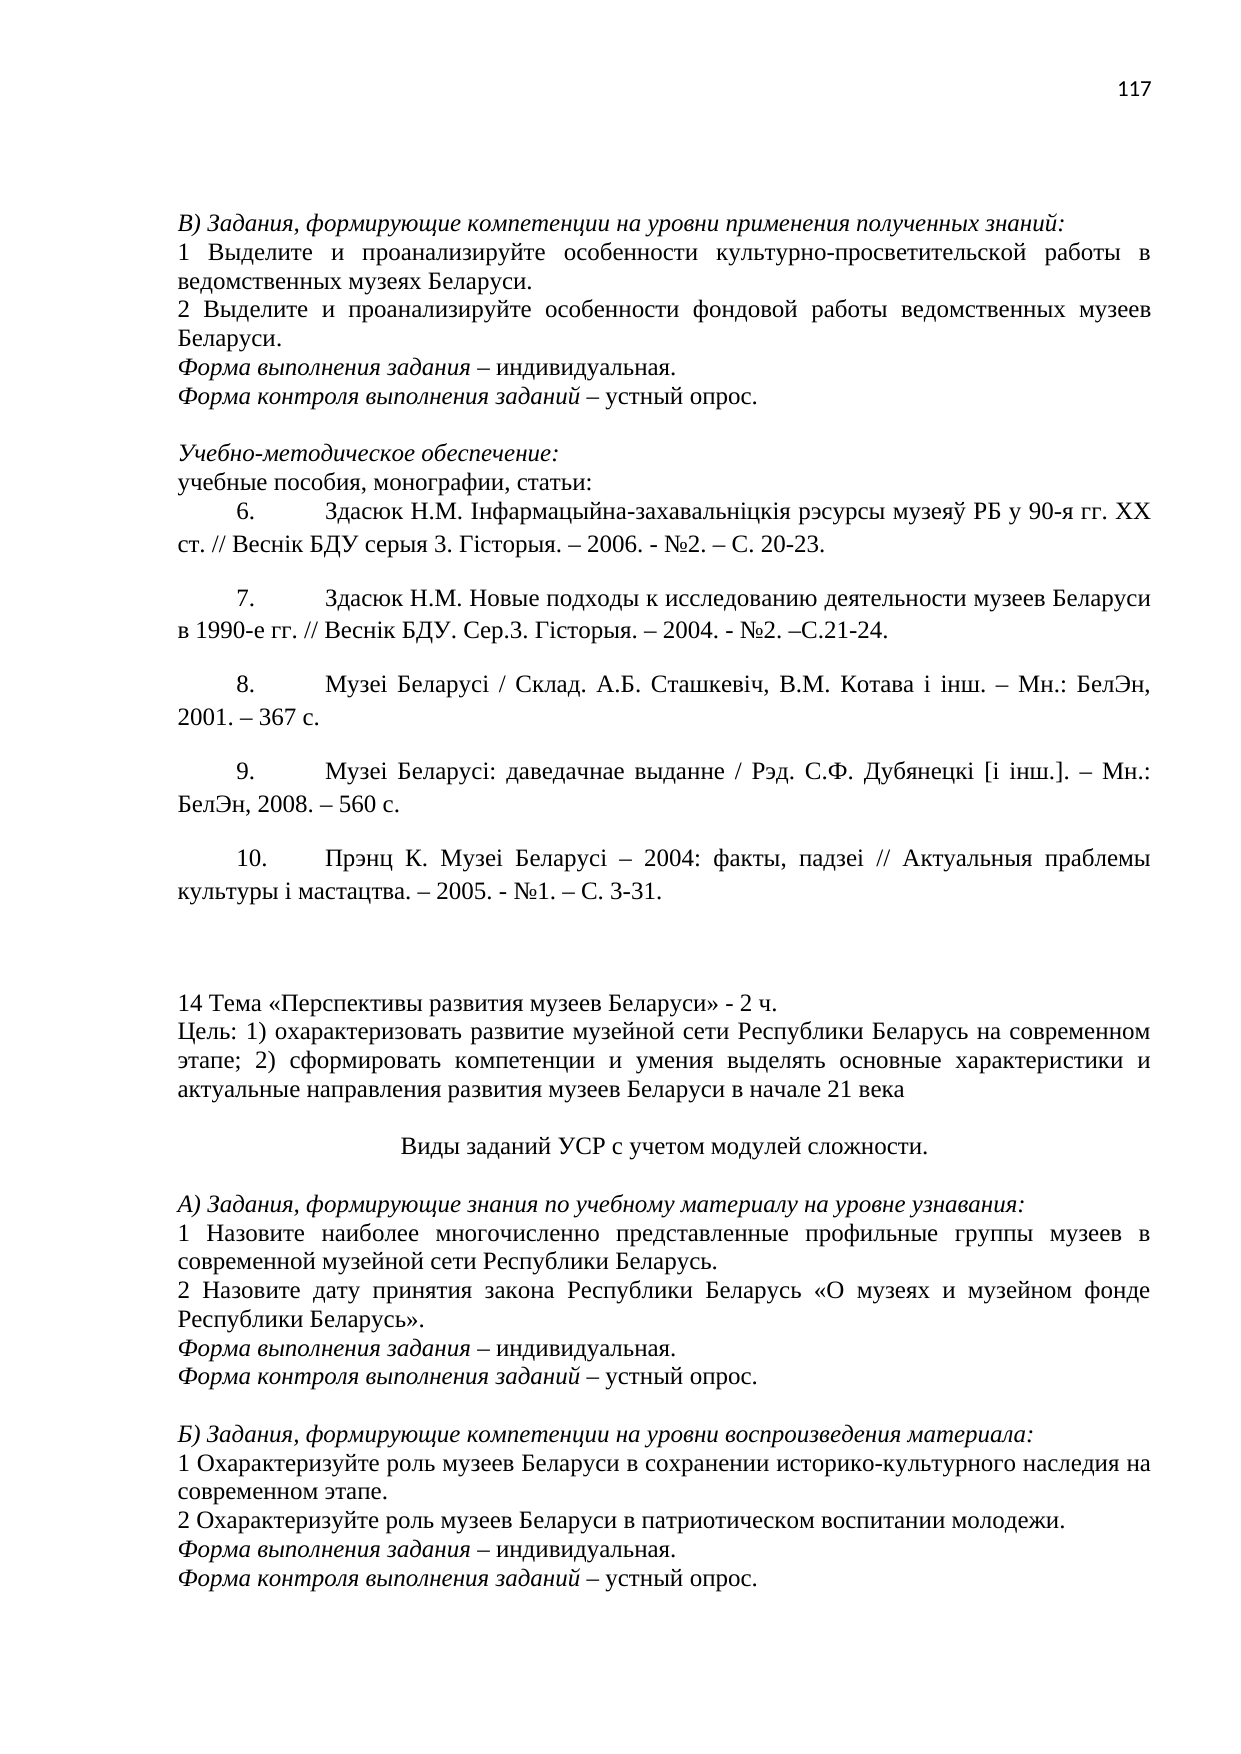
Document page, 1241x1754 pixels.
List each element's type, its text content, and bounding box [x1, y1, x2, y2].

text 2 Выделите и проанализируйте особенности фондовой работы ведомственных музеев Беларуси. [177, 294, 1152, 352]
text 1 Назовите наиболее многочисленно представленные профильные группы музеев в современной музейной сети Республики Беларусь. [177, 1218, 1152, 1275]
list Здасюк Н.М. Інфармацыйна-захавальніцкія рэсурсы музеяў РБ у 90-я гг. ХХ ст. // Веснік БДУ серыя 3. Гісторыя. – 2006. - №2. – С. 20-23. [177, 496, 1152, 557]
text Б) Задания, формирующие компетенции на уровни воспроизведения материала: [177, 1419, 1152, 1448]
list Музеі Беларусі: даведачнае выданне / Рэд. С.Ф. Дубянецкі [і інш.]. – Мн.: БелЭн, 2008. – 560 с. [177, 756, 1152, 818]
text А) Задания, формирующие знания по учебному материалу на уровне узнавания: [177, 1189, 1152, 1218]
text учебные пособия, монографии, статьи: [177, 467, 1152, 496]
text Форма выполнения задания – индивидуальная. [177, 1534, 1152, 1563]
text 2 Назовите дату принятия закона Республики Беларусь «О музеях и музейном фонде Республики Беларусь». [177, 1275, 1152, 1333]
text Форма контроля выполнения заданий – устный опрос. [177, 1361, 1152, 1390]
text Форма контроля выполнения заданий – устный опрос. [177, 1563, 1152, 1591]
text Виды заданий УСР с учетом модулей сложности. [177, 1131, 1152, 1160]
text 1 Выделите и проанализируйте особенности культурно-просветительской работы в ведомственных музеях Беларуси. [177, 237, 1152, 294]
list Прэнц К. Музеі Беларусі – 2004: факты, падзеі // Актуальныя праблемы культуры і мастацтва. – 2005. - №1. – С. 3-31. [177, 843, 1152, 905]
text 14 Тема «Перспективы развития музеев Беларуси» - 2 ч. [177, 988, 1152, 1016]
text Форма контроля выполнения заданий – устный опрос. [177, 381, 1152, 409]
list Музеі Беларусі / Склад. А.Б. Сташкевіч, В.М. Котава і інш. – Мн.: БелЭн, 2001. – 367 с. [177, 669, 1152, 731]
text 1 Охарактеризуйте роль музеев Беларуси в сохранении историко-культурного наследия на современном этапе. [177, 1448, 1152, 1505]
text 2 Охарактеризуйте роль музеев Беларуси в патриотическом воспитании молодежи. [177, 1505, 1152, 1534]
text Цель: 1) охарактеризовать развитие музейной сети Республики Беларусь на современном этапе; 2) сформировать компетенции и умения выделять основные характеристики и актуальные направления развития музеев Беларуси в начале 21 века [177, 1016, 1152, 1103]
list Здасюк Н.М. Новые подходы к исследованию деятельности музеев Беларуси в 1990-е гг. // Веснік БДУ. Сер.3. Гісторыя. – 2004. - №2. –С.21-24. [177, 583, 1152, 644]
text Учебно-методическое обеспечение: [177, 438, 1152, 467]
text В) Задания, формирующие компетенции на уровни применения полученных знаний: [177, 208, 1152, 237]
text Форма выполнения задания – индивидуальная. [177, 1333, 1152, 1361]
text Форма выполнения задания – индивидуальная. [177, 352, 1152, 381]
